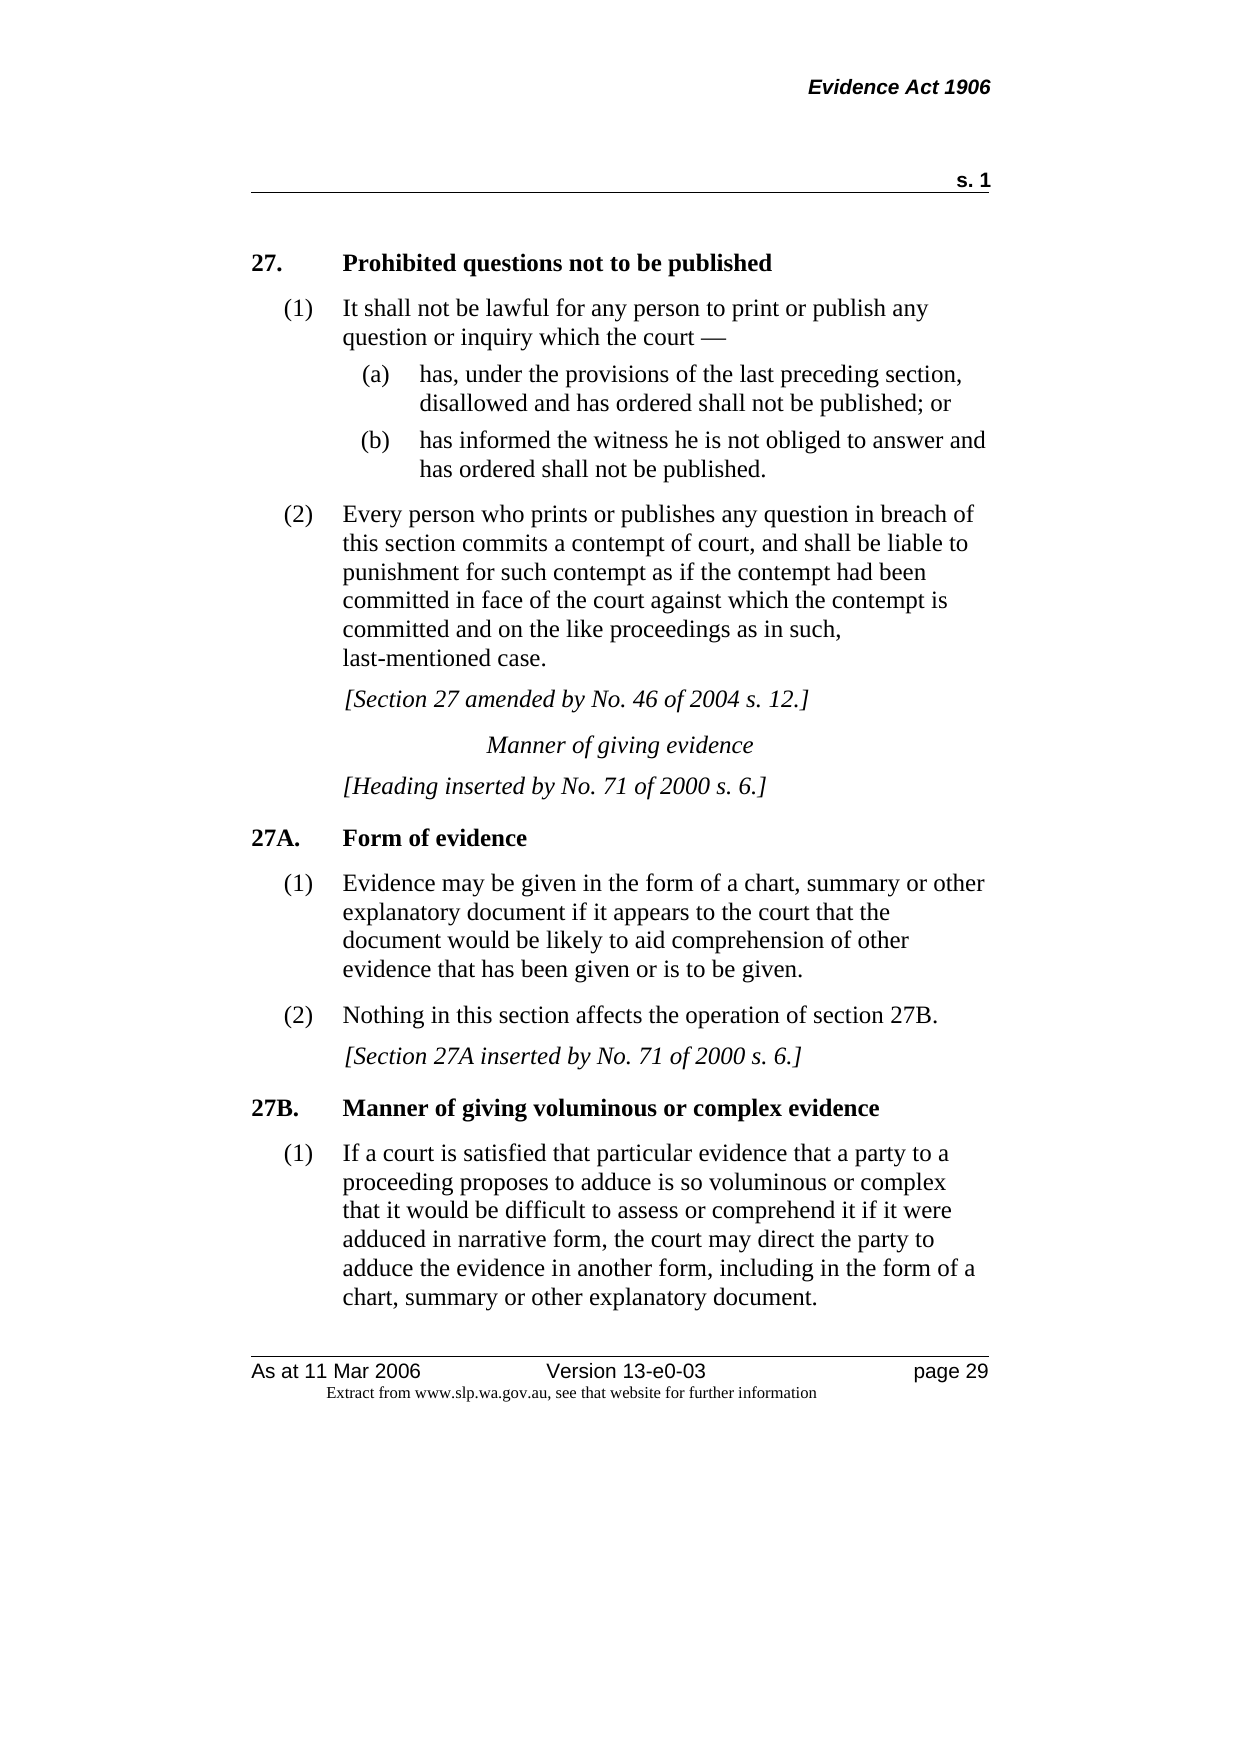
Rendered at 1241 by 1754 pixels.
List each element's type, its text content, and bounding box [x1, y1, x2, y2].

text [Section 27A inserted by No. 71 of 2000 s. 6.] [251, 1041, 989, 1070]
text (2) Every person who prints or publishes any question in breach of this section commits a contempt of court, and shall be liable to punishment for such contempt as if the contempt had been committed in face of the court against which the contempt is committed and on the like proceedings as in such, last-mentioned case. [251, 499, 989, 672]
text (b) has informed the witness he is not obliged to answer and has ordered shall not be published. [251, 425, 989, 483]
text [Section 27 amended by No. 46 of 2004 s. 12.] [251, 684, 989, 713]
text (1) It shall not be lawful for any person to print or publish any question or inquiry which the court — [251, 293, 989, 351]
text (1) Evidence may be given in the form of a chart, summary or other explanatory document if it appears to the court that the document would be likely to aid comprehension of other evidence that has been given or is to be given. [251, 868, 989, 983]
text (a) has, under the provisions of the last preceding section, disallowed and has ordered shall not be published; or [251, 359, 989, 417]
subtitle Manner of giving evidence [251, 730, 989, 758]
text (2) Nothing in this section affects the operation of section 27B. [251, 1000, 989, 1028]
subtitle 27. Prohibited questions not to be published [251, 248, 989, 277]
text (1) If a court is satisfied that particular evidence that a party to a proceeding proposes to adduce is so voluminous or complex that it would be difficult to assess or comprehend it if it were adduced in narrative form, the court may direct the party to adduce the evidence in another form, including in the form of a chart, summary or other explanatory document. [251, 1138, 989, 1311]
subtitle 27B. Manner of giving voluminous or complex evidence [251, 1093, 989, 1121]
subtitle [Heading inserted by No. 71 of 2000 s. 6.] [251, 771, 989, 800]
subtitle 27A. Form of evidence [251, 823, 989, 851]
